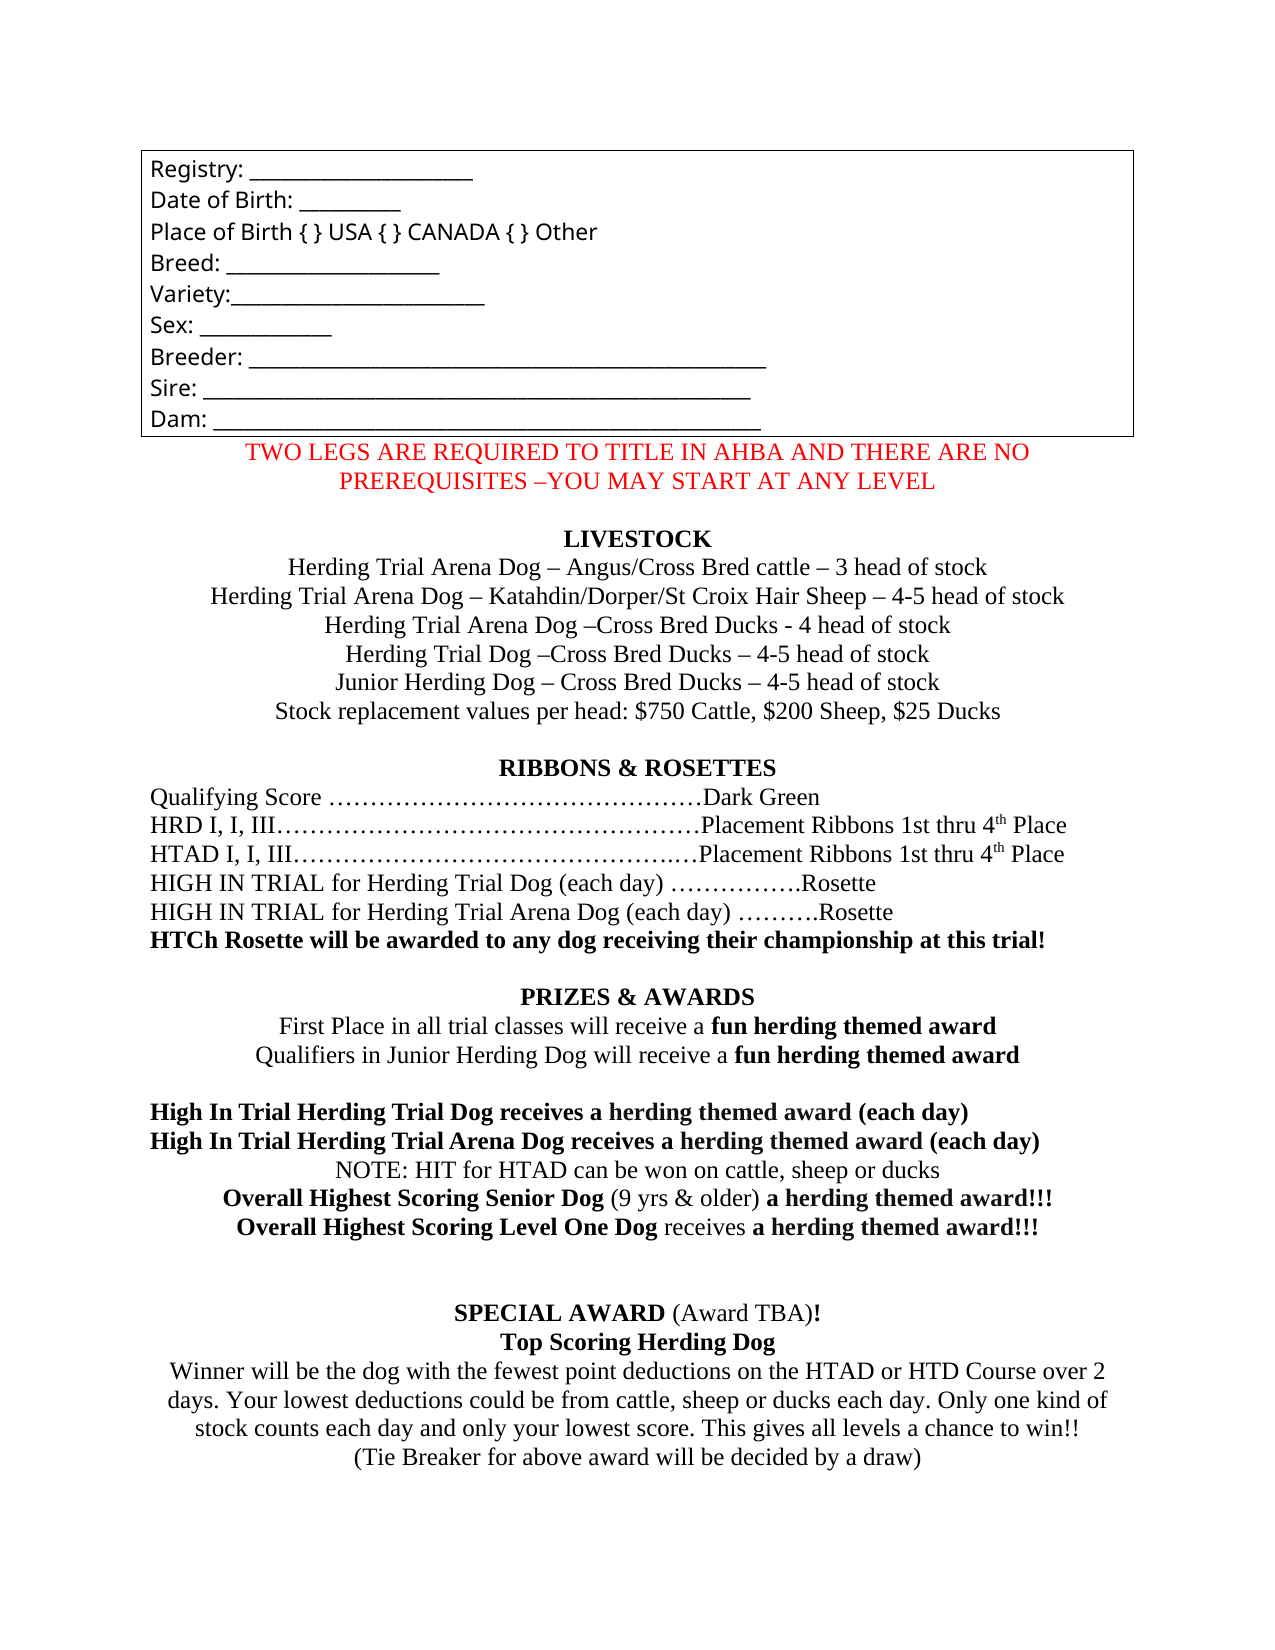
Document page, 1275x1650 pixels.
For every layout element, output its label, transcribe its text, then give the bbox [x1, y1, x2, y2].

text Place of Birth { } USA { } CANADA { } Other [150, 216, 1125, 247]
text Qualifiers in Junior Herding Dog will receive a fun herding themed award [150, 1040, 1125, 1068]
text Sire: ______________________________________________________ [150, 372, 1125, 400]
subtitle High In Trial Herding Trial Dog receives a herding themed award (each day) [150, 1097, 1125, 1126]
text Junior Herding Dog – Cross Bred Ducks – 4-5 head of stock [150, 667, 1125, 696]
text Herding Trial Arena Dog – Katahdin/Dorper/St Croix Hair Sheep – 4-5 head of stock [150, 581, 1125, 610]
subtitle High In Trial Herding Trial Arena Dog receives a herding themed award (each day) [150, 1126, 1125, 1155]
text HIGH IN TRIAL for Herding Trial Arena Dog (each day) ……….Rosette [150, 897, 1125, 926]
text Winner will be the dog with the fewest point deductions on the HTAD or HTD Course over 2 days. Your lowest deductions could be from cattle, sheep or ducks each day. Only one kind of stock counts each day and only your lowest score. This gives all levels a chance to win!! [150, 1356, 1125, 1442]
text Overall Highest Scoring Level One Dog receives a herding themed award!!! [150, 1212, 1125, 1241]
text Breeder: ___________________________________________________ [150, 341, 1125, 372]
text Date of Birth: __________ [150, 184, 1125, 216]
text Registry: ______________________ [142, 151, 1133, 184]
text RIBBONS & ROSETTES [150, 753, 1125, 782]
text Variety:_________________________ [150, 278, 1125, 309]
text HIGH IN TRIAL for Herding Trial Dog (each day) …………….Rosette [150, 868, 1125, 897]
text Herding Trial Dog –Cross Bred Ducks – 4-5 head of stock [150, 639, 1125, 667]
text SPECIAL AWARD (Award TBA)! [150, 1298, 1125, 1327]
text HRD I, I, III……………………………………………Placement Ribbons 1st thru 4th Place [150, 811, 1125, 839]
text TWO LEGS ARE REQUIRED TO TITLE IN AHBA AND THERE ARE NO PREREQUISITES –YOU MAY START AT ANY LEVEL [150, 437, 1125, 495]
text Breed: _____________________ [150, 247, 1125, 278]
text Qualifying Score ………………………………………Dark Green [150, 782, 1125, 811]
text Top Scoring Herding Dog [150, 1327, 1125, 1356]
text Stock replacement values per head: $750 Cattle, $200 Sheep, $25 Ducks [150, 696, 1125, 725]
text PRIZES & AWARDS [150, 982, 1125, 1011]
text Dam: ______________________________________________________ [142, 400, 1133, 436]
text Sex: _____________ [150, 309, 1125, 341]
text Overall Highest Scoring Senior Dog (9 yrs & older) a herding themed award!!! [150, 1183, 1125, 1212]
text HTCh Rosette will be awarded to any dog receiving their championship at this trial! [150, 926, 1125, 954]
text LIVESTOCK [150, 524, 1125, 552]
text HTAD I, I, III……………………………………….…Placement Ribbons 1st thru 4th Place [150, 839, 1125, 868]
text NOTE: HIT for HTAD can be won on cattle, sheep or ducks [150, 1155, 1125, 1183]
text (Tie Breaker for above award will be decided by a draw) [150, 1442, 1125, 1471]
text First Place in all trial classes will receive a fun herding themed award [150, 1011, 1125, 1040]
text Herding Trial Arena Dog –Cross Bred Ducks - 4 head of stock [150, 610, 1125, 639]
text Herding Trial Arena Dog – Angus/Cross Bred cattle – 3 head of stock [150, 552, 1125, 581]
